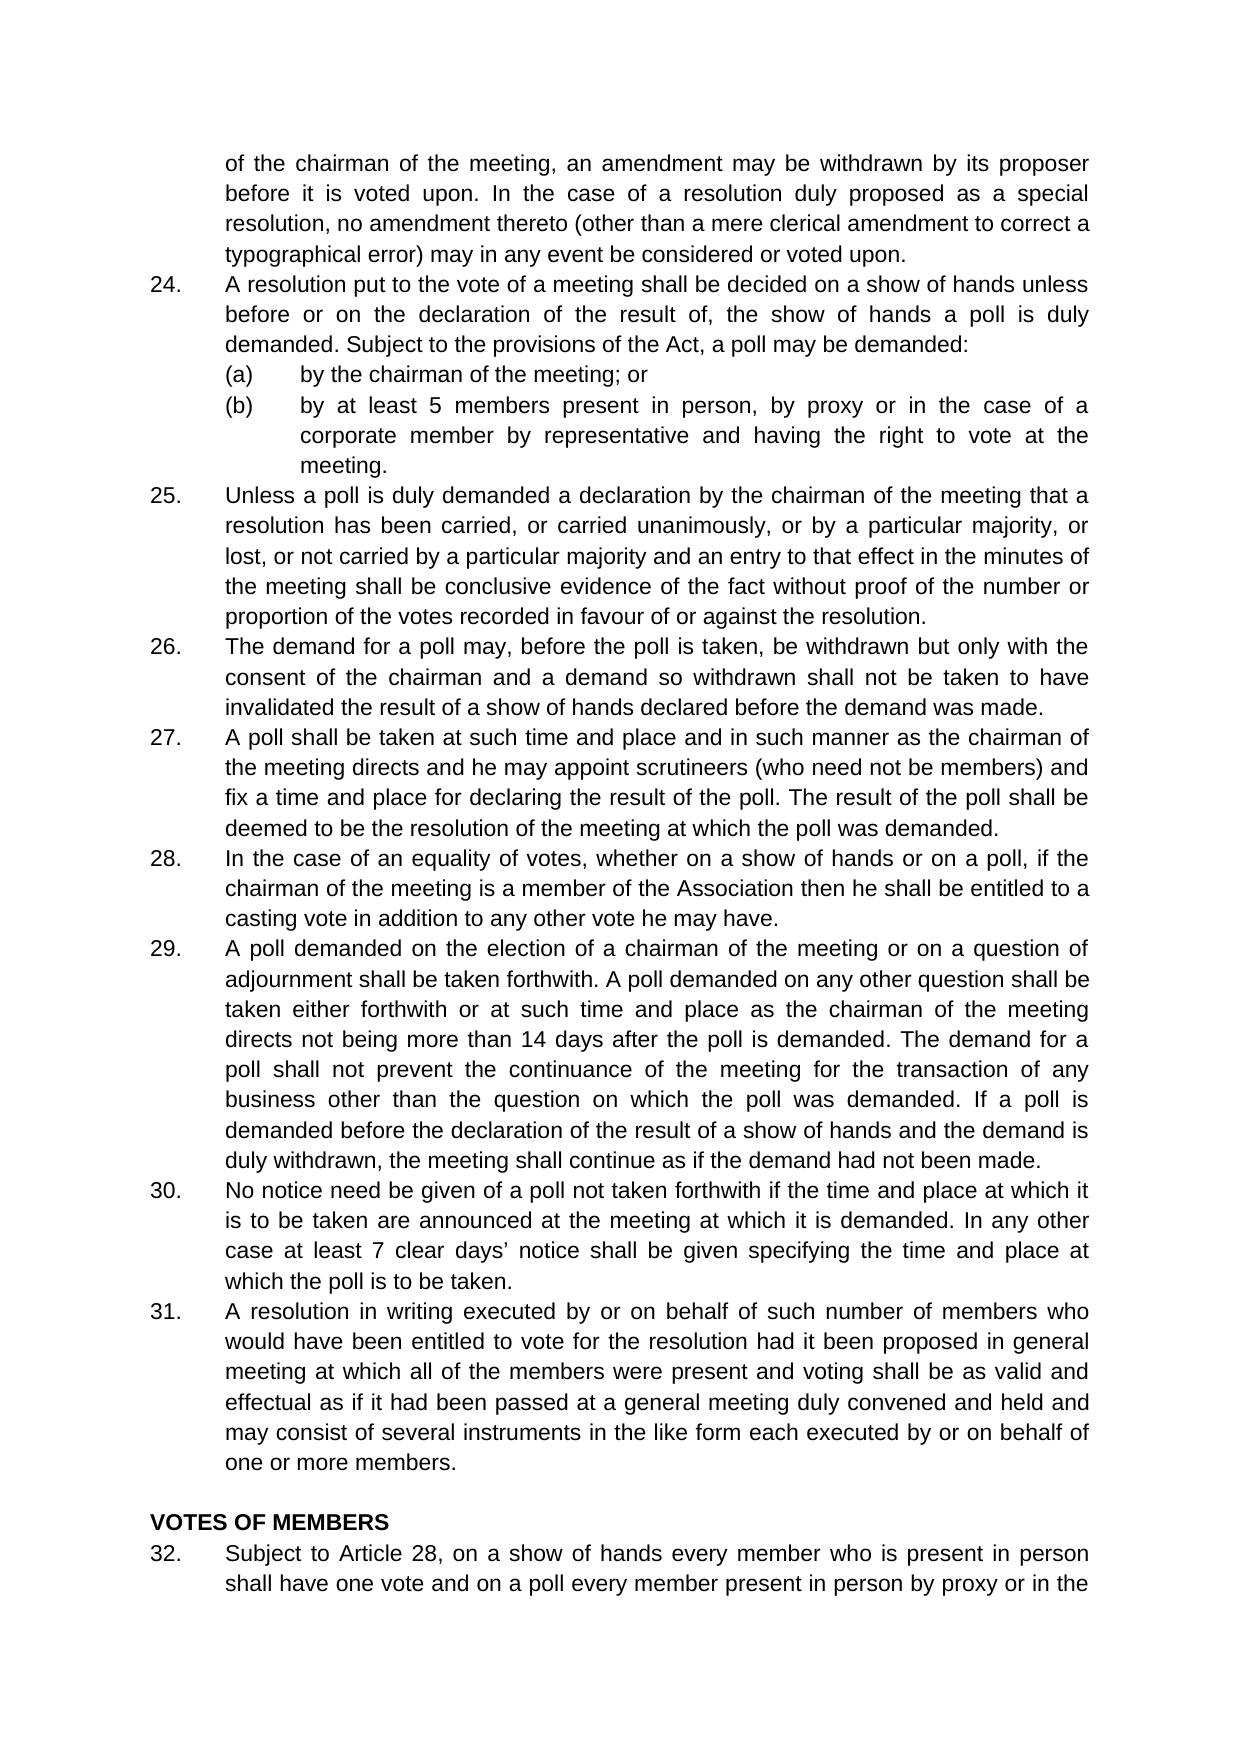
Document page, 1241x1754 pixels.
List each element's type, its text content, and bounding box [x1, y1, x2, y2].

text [150, 150, 1090, 267]
text (b) by at least 5 members present in person, by proxy or in the case of a corporate member by representative and having the right to vote at the meeting. [225, 392, 1090, 478]
text 29. A poll demanded on the election of a chairman of the meeting or on a question of adjournment shall be taken forthwith. A poll demanded on any other question shall be taken either forthwith or at such time and place as the chairman of the meeting directs not being more than 14 days after the poll is demanded. The demand for a poll shall not prevent the continuance of the meeting for the transaction of any business other than the question on which the poll was demanded. If a poll is demanded before the declaration of the result of a show of hands and the demand is duly withdrawn, the meeting shall continue as if the demand had not been made. [150, 935, 1090, 1173]
text 26. The demand for a poll may, before the poll is taken, be withdrawn but only with the consent of the chairman and a demand so withdrawn shall not be taken to have invalidated the result of a show of hands declared before the demand was made. [150, 633, 1090, 720]
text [150, 1539, 1090, 1596]
text 27. A poll shall be taken at such time and place and in such manner as the chairman of the meeting directs and he may appoint scrutineers (who need not be members) and fix a time and place for declaring the result of the poll. The result of the poll shall be deemed to be the resolution of the meeting at which the poll was demanded. [150, 724, 1090, 841]
text 30. No notice need be given of a poll not taken forthwith if the time and place at which it is to be taken are announced at the meeting at which it is demanded. In any other case at least 7 clear days’ notice shall be given specifying the time and place at which the poll is to be taken. [150, 1177, 1090, 1294]
text 25. Unless a poll is duly demanded a declaration by the chairman of the meeting that a resolution has been carried, or carried unanimously, or by a particular majority, or lost, or not carried by a particular majority and an entry to that effect in the minutes of the meeting shall be conclusive evidence of the fact without proof of the number or proportion of the votes recorded in favour of or against the resolution. [150, 482, 1090, 629]
text 28. In the case of an equality of votes, whether on a show of hands or on a poll, if the chairman of the meeting is a member of the Association then he shall be entitled to a casting vote in addition to any other vote he may have. [150, 845, 1090, 932]
text 24. A resolution put to the vote of a meeting shall be decided on a show of hands unless before or on the declaration of the result of, the show of hands a poll is duly demanded. Subject to the provisions of the Act, a poll may be demanded: [150, 271, 1090, 358]
text 31. A resolution in writing executed by or on behalf of such number of members who would have been entitled to vote for the resolution had it been proposed in general meeting at which all of the members were present and voting shall be as valid and effectual as if it had been passed at a general meeting duly convened and held and may consist of several instruments in the like form each executed by or on behalf of one or more members. [150, 1298, 1090, 1475]
text (a) by the chairman of the meeting; or [150, 361, 1090, 388]
text VOTES OF MEMBERS [150, 1509, 1090, 1536]
